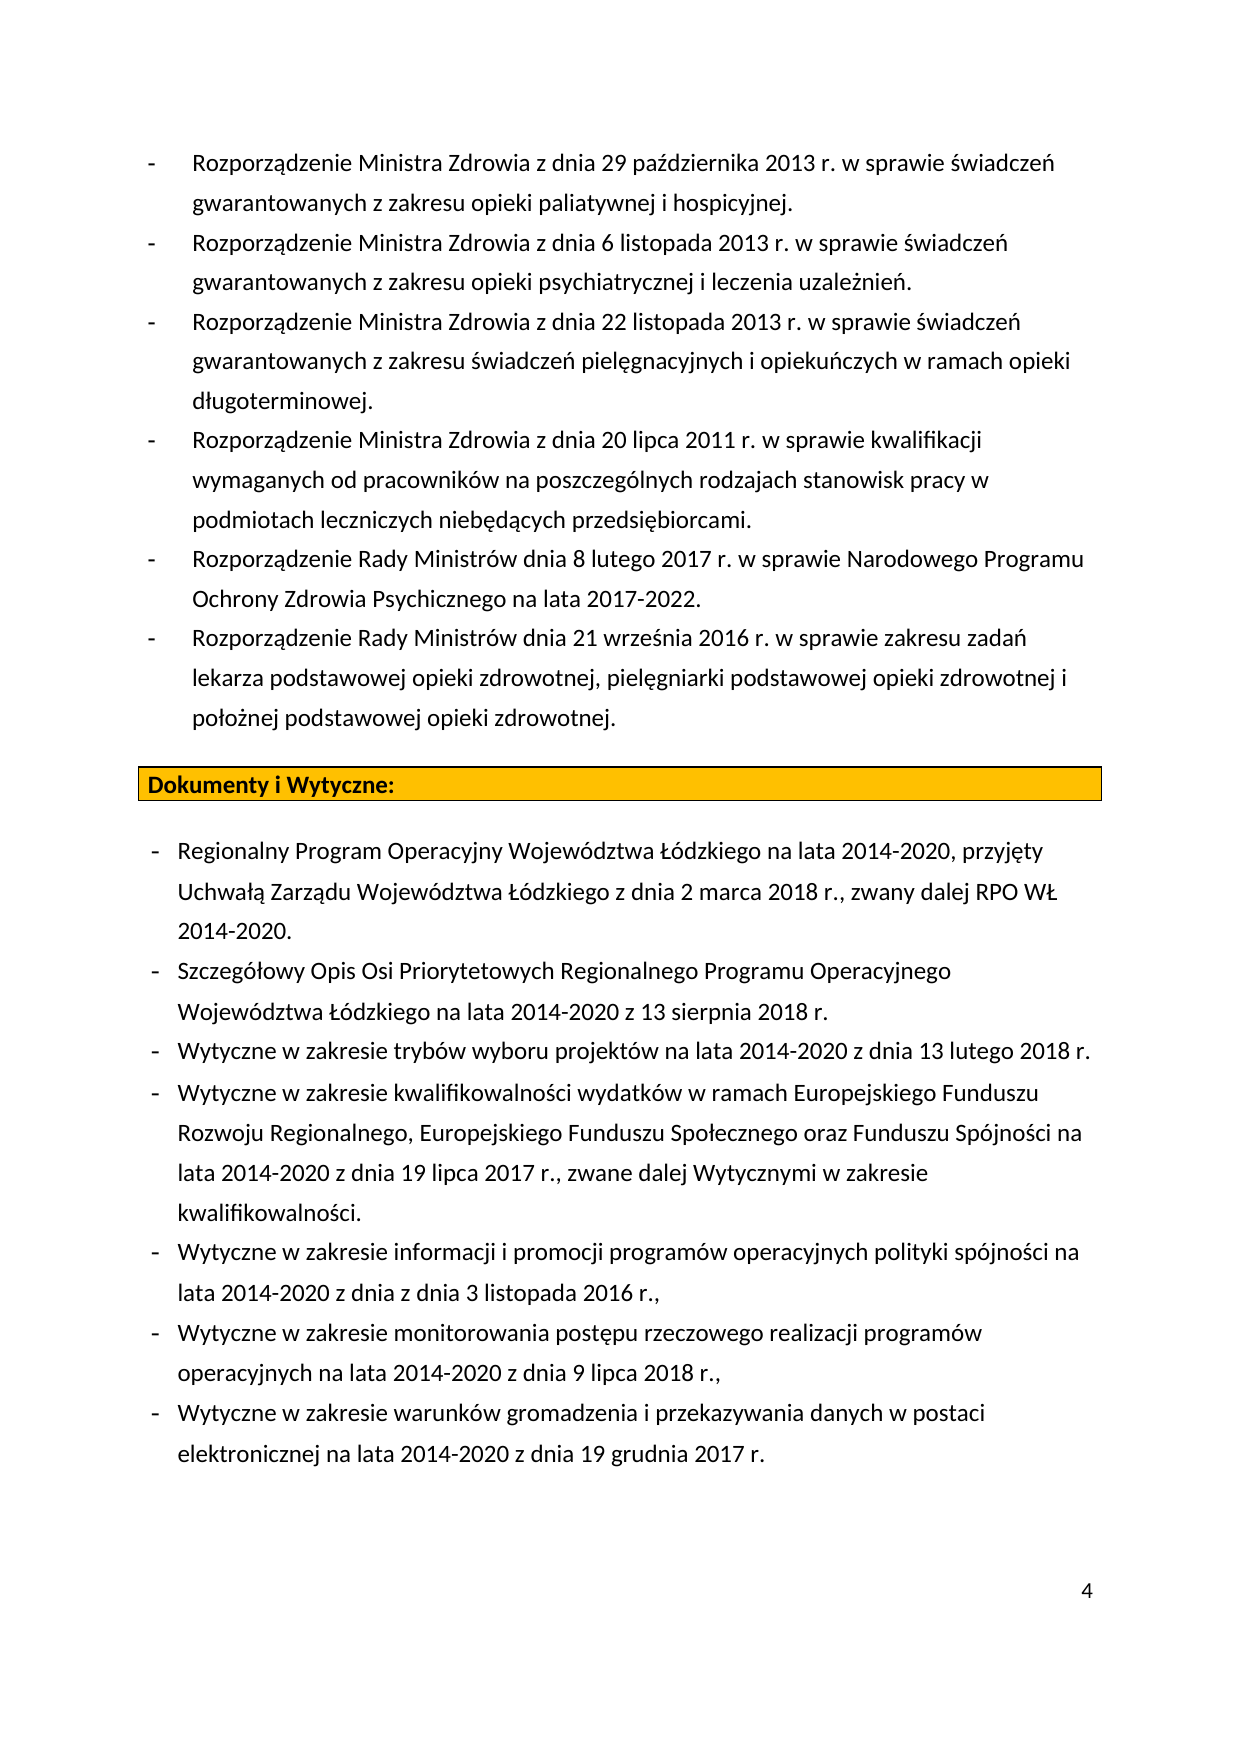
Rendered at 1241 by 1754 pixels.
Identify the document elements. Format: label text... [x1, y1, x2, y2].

list Regionalny Program Operacyjny Województwa Łódzkiego na lata 2014-2020, przyjęty Uchwałą Zarządu Województwa Łódzkiego z dnia 2 marca 2018 r., zwany dalej RPO WŁ 2014-2020. [148, 835, 1093, 946]
list Rozporządzenie Rady Ministrów dnia 21 września 2016 r. w sprawie zakresu zadań lekarza podstawowej opieki zdrowotnej, pielęgniarki podstawowej opieki zdrowotnej i położnej podstawowej opieki zdrowotnej. [148, 623, 1093, 732]
list Wytyczne w zakresie warunków gromadzenia i przekazywania danych w postaci elektronicznej na lata 2014-2020 z dnia 19 grudnia 2017 r. [148, 1397, 1093, 1468]
list Rozporządzenie Ministra Zdrowia z dnia 6 listopada 2013 r. w sprawie świadczeń gwarantowanych z zakresu opieki psychiatrycznej i leczenia uzależnień. [148, 227, 1093, 297]
list Wytyczne w zakresie trybów wyboru projektów na lata 2014-2020 z dnia 13 lutego 2018 r. [148, 1036, 1093, 1067]
list Rozporządzenie Ministra Zdrowia z dnia 29 października 2013 r. w sprawie świadczeń gwarantowanych z zakresu opieki paliatywnej i hospicyjnej. [148, 148, 1093, 218]
list Rozporządzenie Ministra Zdrowia z dnia 22 listopada 2013 r. w sprawie świadczeń gwarantowanych z zakresu świadczeń pielęgnacyjnych i opiekuńczych w ramach opieki długoterminowej. [148, 306, 1093, 416]
list Wytyczne w zakresie kwalifikowalności wydatków w ramach Europejskiego Funduszu Rozwoju Regionalnego, Europejskiego Funduszu Społecznego oraz Funduszu Spójności na lata 2014-2020 z dnia 19 lipca 2017 r., zwane dalej Wytycznymi w zakresie kwalifikowalności. [148, 1077, 1093, 1227]
list Szczegółowy Opis Osi Priorytetowych Regionalnego Programu Operacyjnego Województwa Łódzkiego na lata 2014-2020 z 13 sierpnia 2018 r. [148, 955, 1093, 1026]
list Rozporządzenie Rady Ministrów dnia 8 lutego 2017 r. w sprawie Narodowego Programu Ochrony Zdrowia Psychicznego na lata 2017-2022. [148, 543, 1093, 613]
list Rozporządzenie Ministra Zdrowia z dnia 20 lipca 2011 r. w sprawie kwalifikacji wymaganych od pracowników na poszczególnych rodzajach stanowisk pracy w podmiotach leczniczych niebędących przedsiębiorcami. [148, 425, 1093, 534]
text Dokumenty i Wytyczne: [139, 768, 1101, 800]
list Wytyczne w zakresie monitorowania postępu rzeczowego realizacji programów operacyjnych na lata 2014-2020 z dnia 9 lipca 2018 r., [148, 1317, 1093, 1388]
list Wytyczne w zakresie informacji i promocji programów operacyjnych polityki spójności na lata 2014-2020 z dnia z dnia 3 listopada 2016 r., [148, 1236, 1093, 1308]
